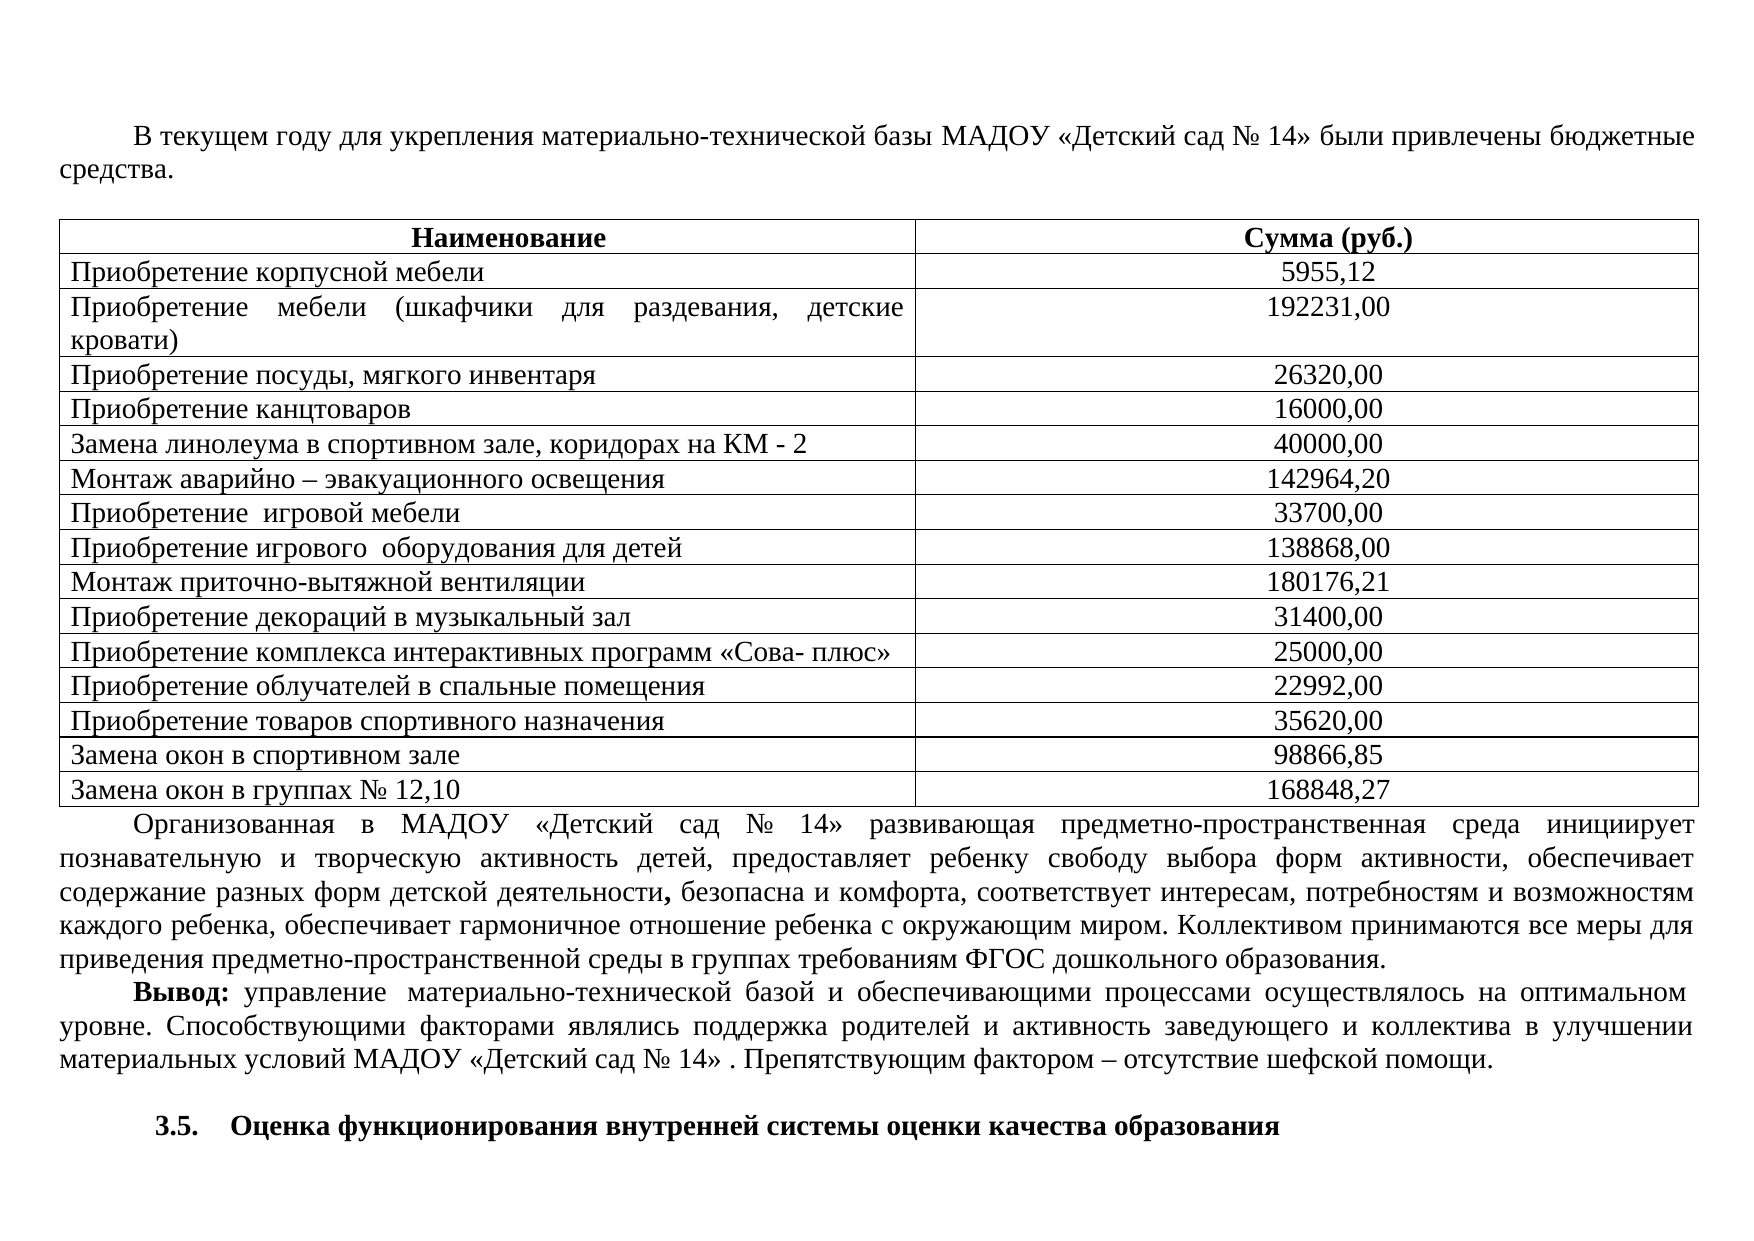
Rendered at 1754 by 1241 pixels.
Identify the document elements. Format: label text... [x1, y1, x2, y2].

table_cell 98866,85 [916, 738, 1698, 771]
table_cell 138868,00 [916, 530, 1698, 563]
table_cell Монтаж аварийно – эвакуационного освещения [60, 461, 915, 494]
table_cell 142964,20 [916, 461, 1698, 494]
table_cell Приобретение посуды, мягкого инвентаря [60, 357, 915, 391]
text Вывод: управление материально-технической базой и обеспечивающими процессами осуществлялось на оптимальном уровне. Способствующими факторами являлись поддержка родителей и активность заведующего и коллектива в улучшении материальных условий МАДОУ «Детский сад № 14» . Препятствующим фактором – отсутствие шефской помощи. [59, 974, 1695, 1075]
text Организованная в МАДОУ «Детский сад № 14» развивающая предметно-пространственная среда инициирует познавательную и творческую активность детей, предоставляет ребенку свободу выбора форм активности, обеспечивает содержание разных форм детской деятельности, безопасна и комфорта, соответствует интересам, потребностям и возможностям каждого ребенка, обеспечивает гармоничное отношение ребенка с окружающим миром. Коллективом принимаются все меры для приведения предметно-пространственной среды в группах требованиям ФГОС дошкольного образования. [59, 807, 1695, 974]
table_header Сумма (руб.) [916, 220, 1698, 253]
table_cell Приобретение игровой мебели [60, 495, 915, 529]
table_cell Приобретение товаров спортивного назначения [60, 703, 915, 736]
table_cell 16000,00 [916, 392, 1698, 425]
table_cell 31400,00 [916, 599, 1698, 633]
table_cell Приобретение облучателей в спальные помещения [60, 668, 915, 702]
table_cell Приобретение корпусной мебели [60, 254, 915, 288]
table_cell 40000,00 [916, 426, 1698, 460]
table_cell Замена окон в спортивном зале [60, 738, 915, 771]
table_cell 35620,00 [916, 703, 1698, 736]
table_cell Замена линолеума в спортивном зале, коридорах на КМ - 2 [60, 426, 915, 460]
table_cell 168848,27 [916, 772, 1698, 806]
table_cell Приобретение игрового оборудования для детей [60, 530, 915, 563]
table_cell Приобретение канцтоваров [60, 392, 915, 425]
table_header Наименование [60, 220, 915, 253]
list Оценка функционирования внутренней системы оценки качества образования [155, 1108, 1695, 1142]
table_cell Приобретение декораций в музыкальный зал [60, 599, 915, 633]
text В текущем году для укрепления материально-технической базы МАДОУ «Детский сад № 14» были привлечены бюджетные средства. [59, 118, 1695, 185]
table_cell Приобретение комплекса интерактивных программ «Сова- плюс» [60, 634, 915, 667]
table_cell 26320,00 [916, 357, 1698, 391]
table_cell Монтаж приточно-вытяжной вентиляции [60, 565, 915, 598]
table_cell 33700,00 [916, 495, 1698, 529]
table_cell Приобретение мебели (шкафчики для раздевания, детские кровати) [60, 289, 915, 356]
table_cell 25000,00 [916, 634, 1698, 667]
table_cell 180176,21 [916, 565, 1698, 598]
table_cell 5955,12 [916, 254, 1698, 288]
table_cell Замена окон в группах № 12,10 [60, 772, 915, 806]
table_cell 192231,00 [916, 289, 1698, 356]
table_cell 22992,00 [916, 668, 1698, 702]
